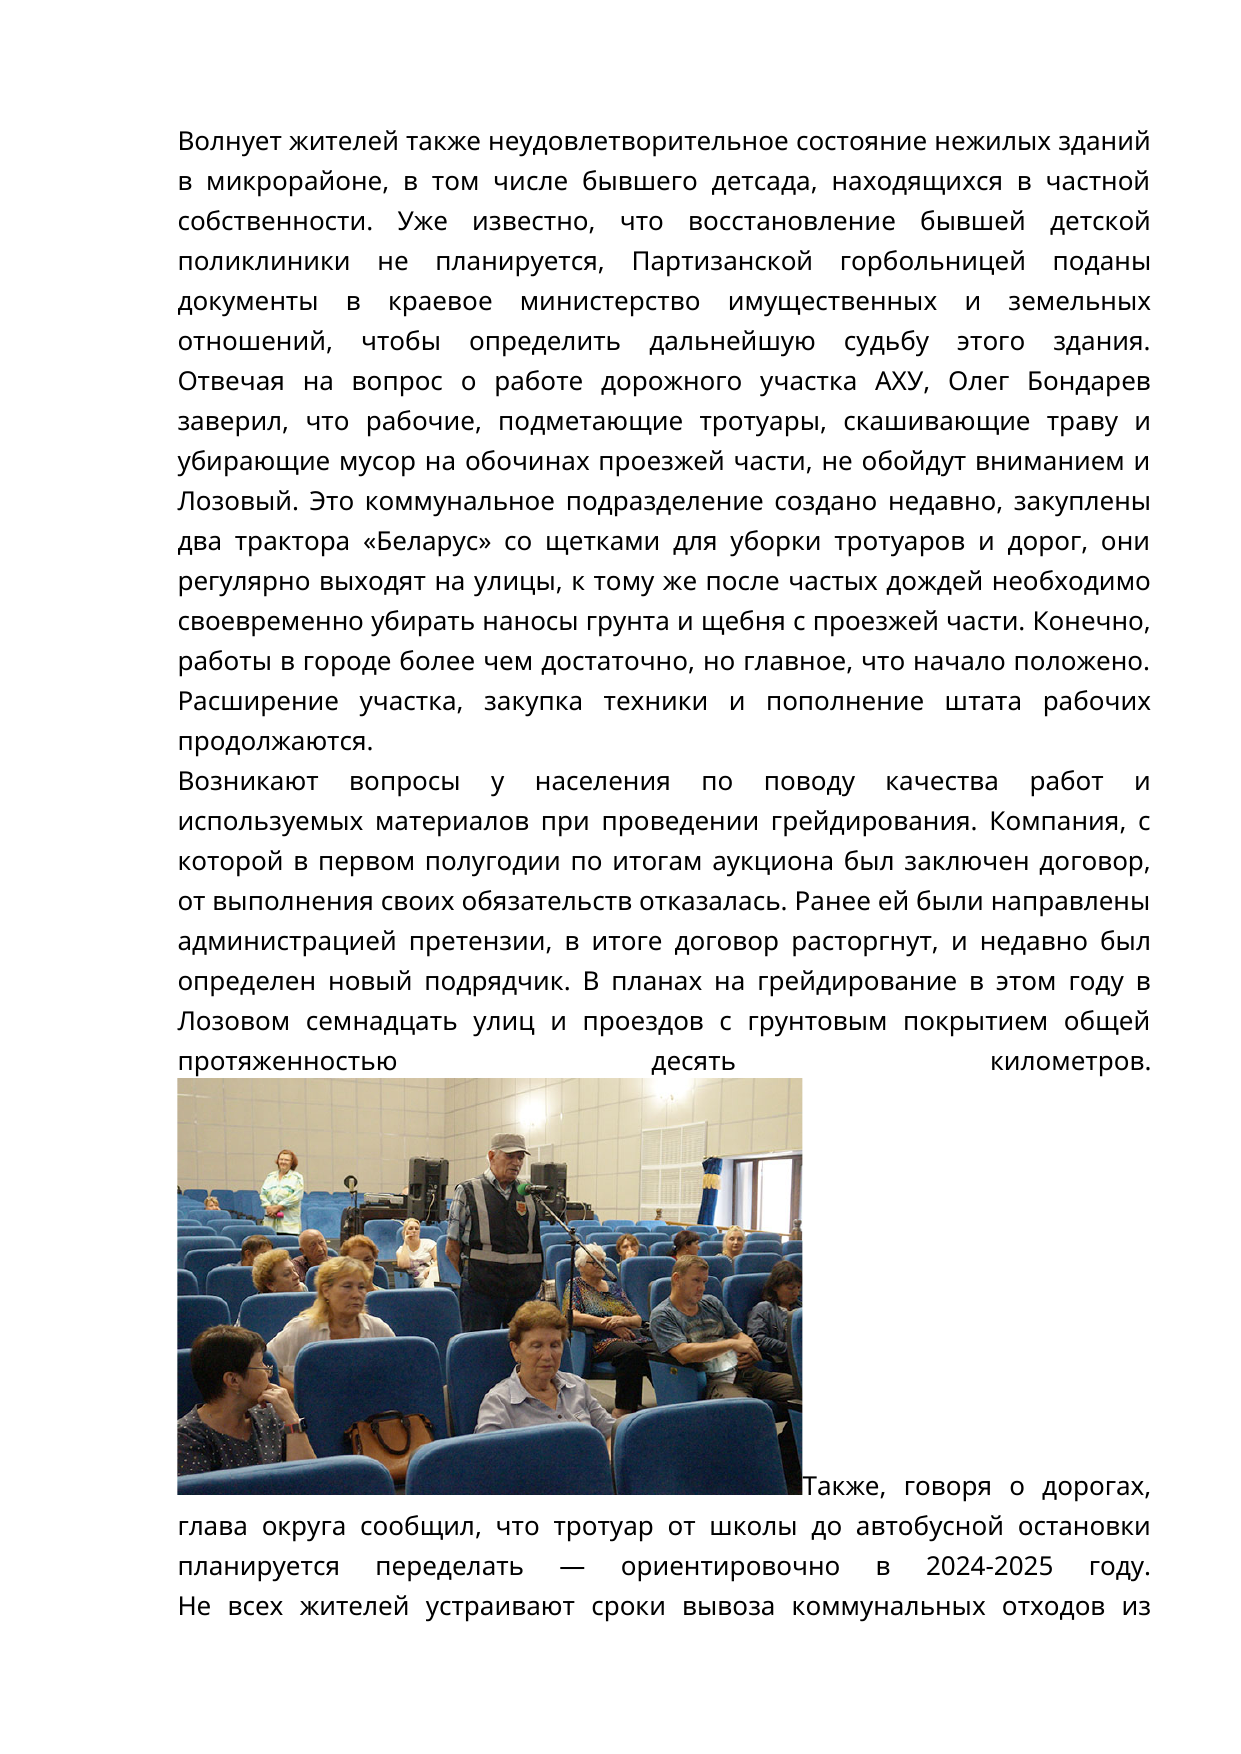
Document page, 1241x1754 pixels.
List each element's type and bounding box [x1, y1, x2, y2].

picture [177, 1078, 803, 1495]
text [177, 118, 1152, 1623]
